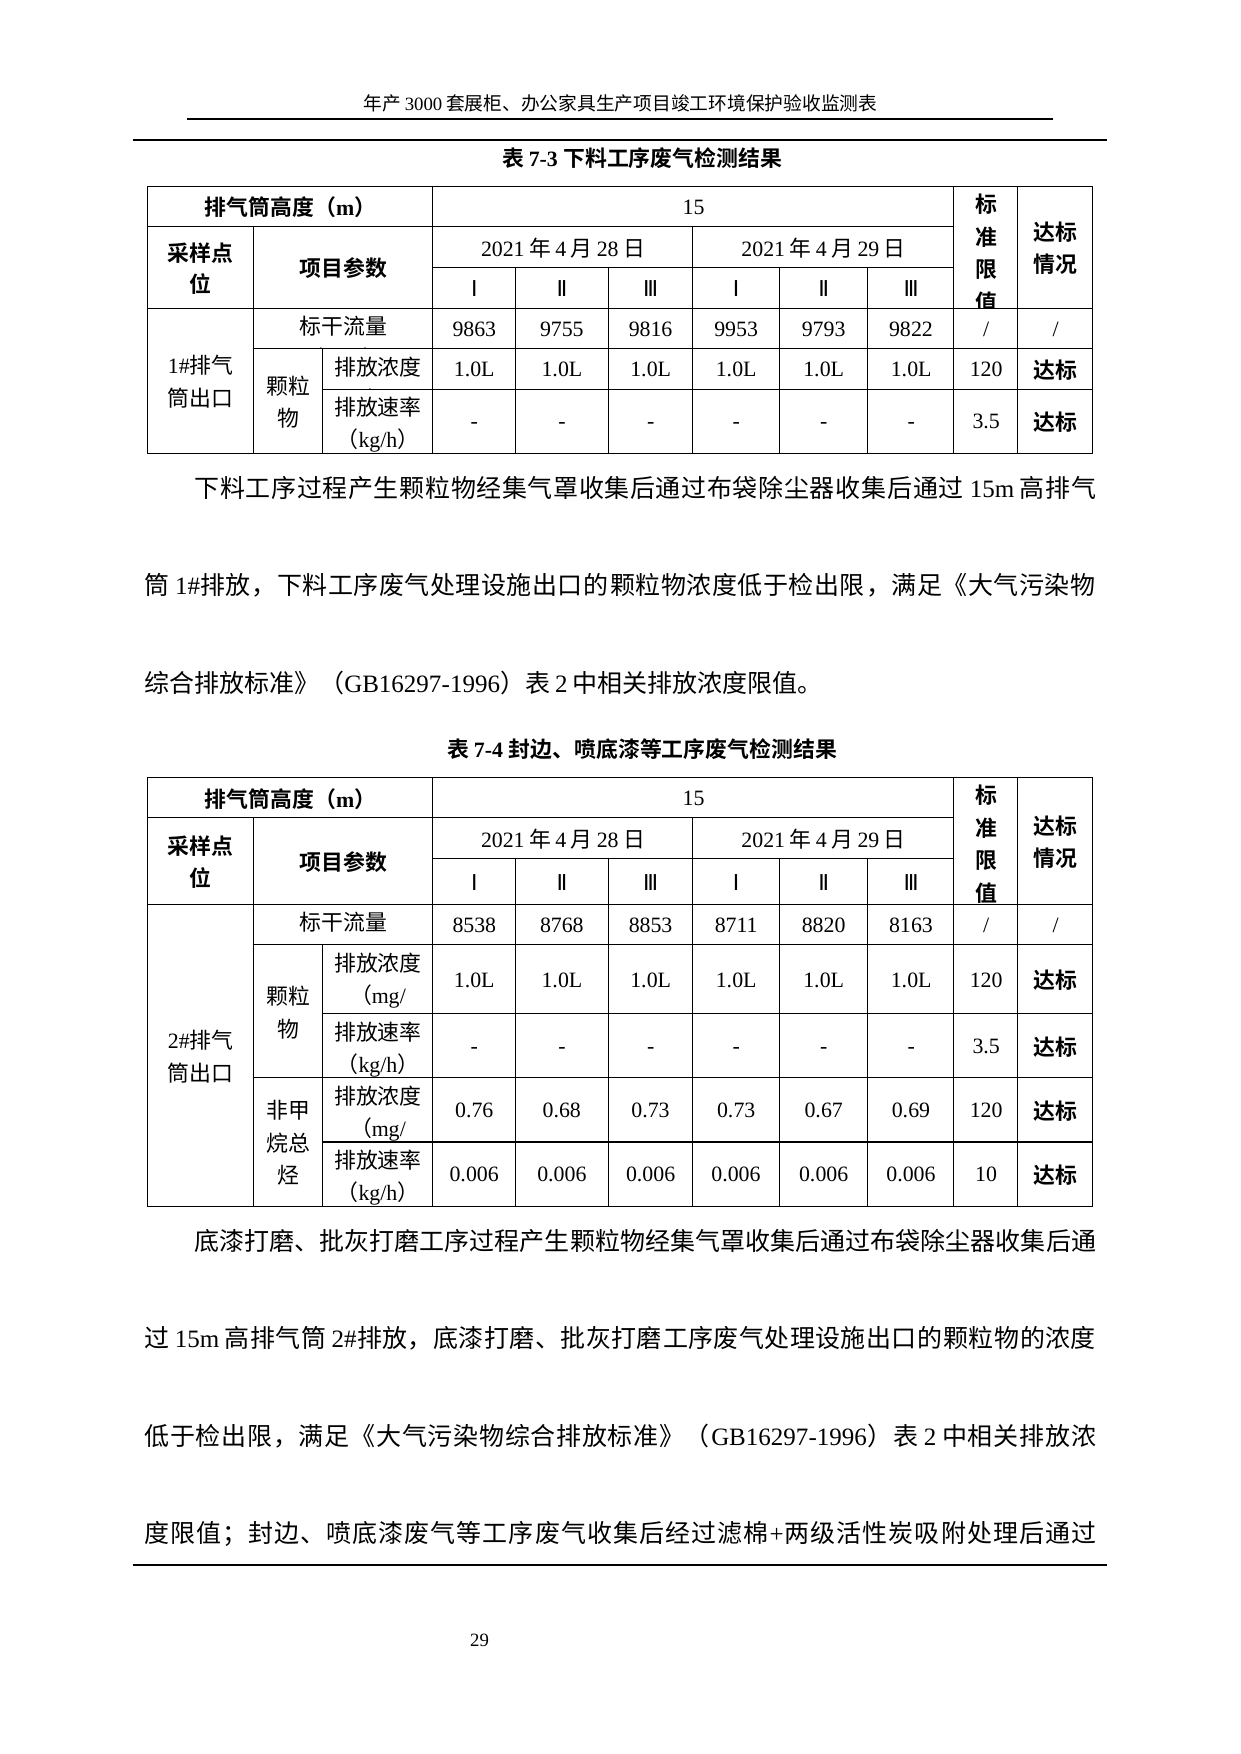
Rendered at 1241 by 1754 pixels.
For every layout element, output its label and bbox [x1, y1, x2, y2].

table_header [133, 141, 1107, 1564]
